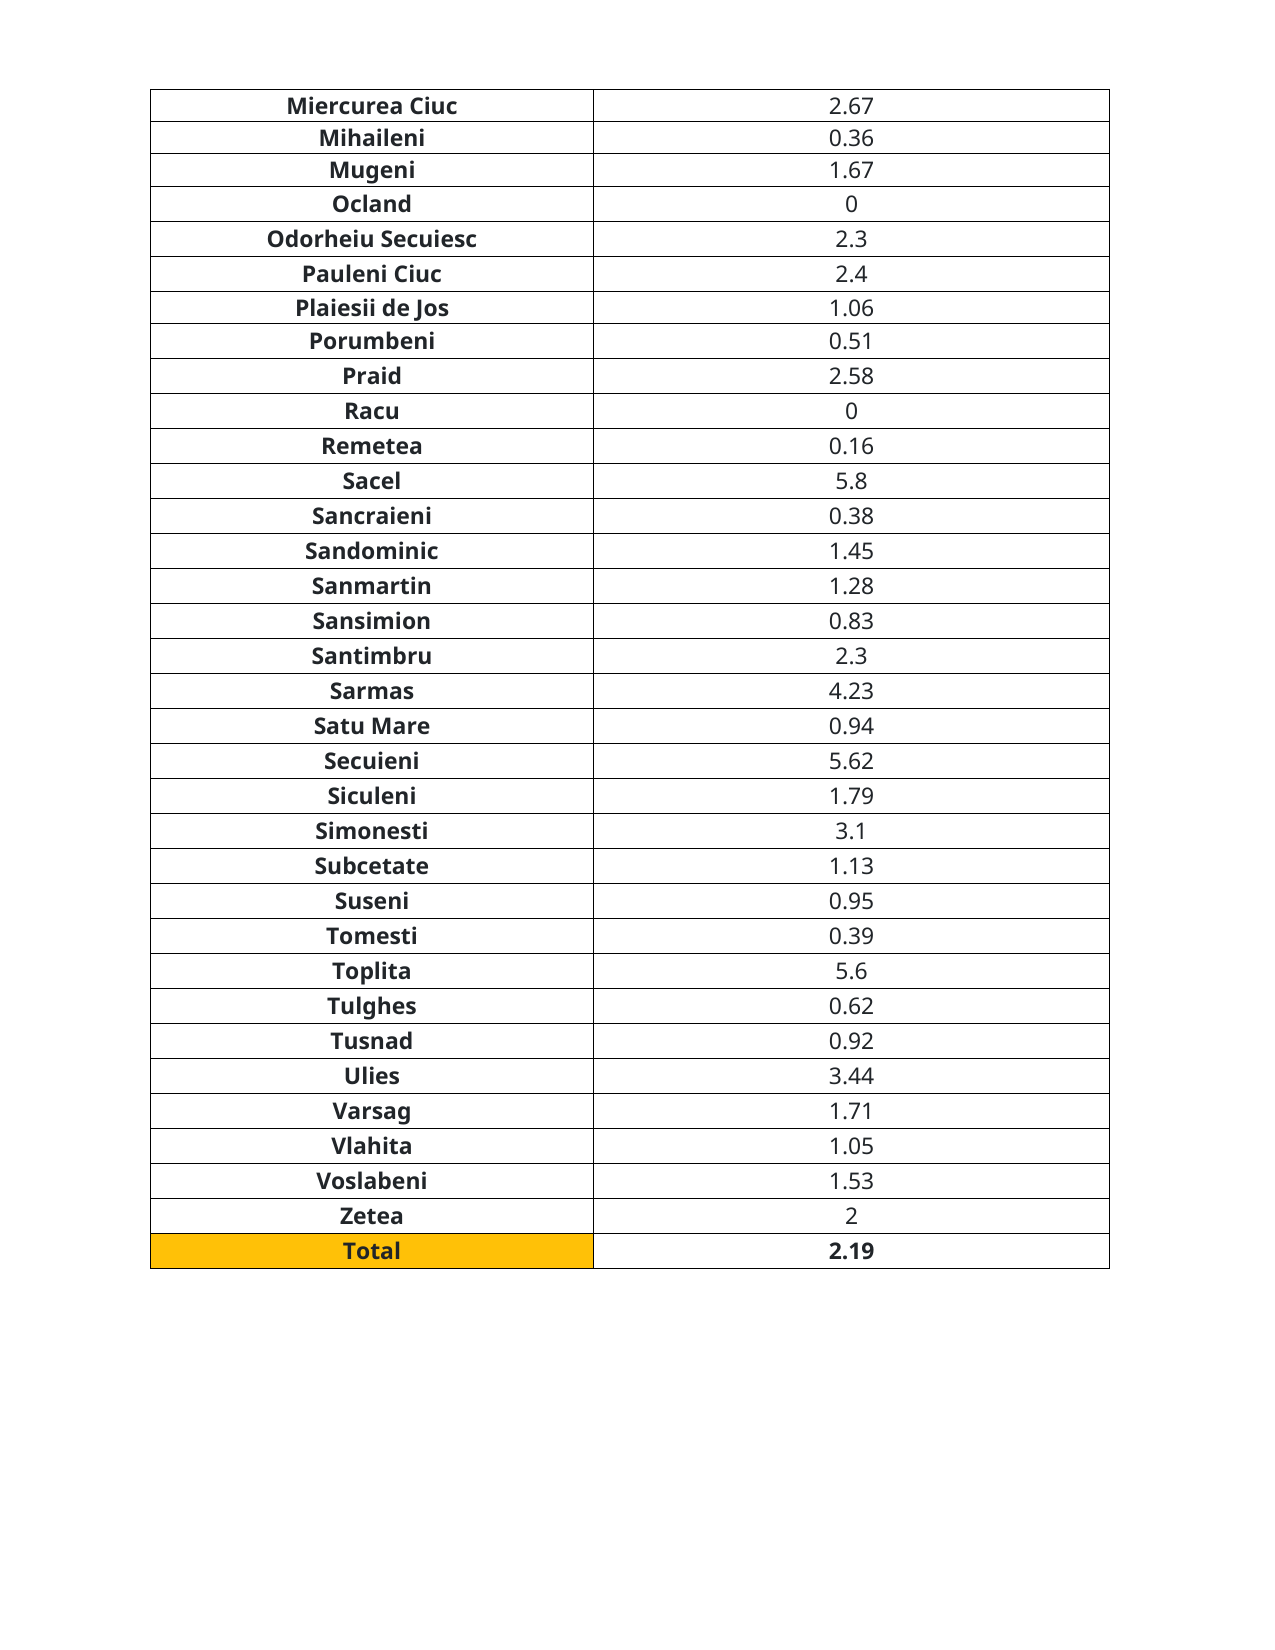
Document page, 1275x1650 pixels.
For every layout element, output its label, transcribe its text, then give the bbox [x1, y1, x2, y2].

table_cell Toplita [151, 954, 593, 988]
table_cell Miercurea Ciuc [151, 90, 593, 121]
table_cell 1.45 [594, 534, 1109, 568]
table_cell Plaiesii de Jos [151, 292, 593, 323]
table_cell 1.79 [594, 779, 1109, 813]
table_cell 0.16 [594, 429, 1109, 463]
table_cell 1.05 [594, 1129, 1109, 1163]
table_cell 1.53 [594, 1164, 1109, 1198]
table_cell Remetea [151, 429, 593, 463]
table_cell 0 [594, 394, 1109, 428]
table_cell Total [151, 1234, 593, 1268]
table_cell Siculeni [151, 779, 593, 813]
table_cell 2.4 [594, 257, 1109, 291]
table_cell Sacel [151, 464, 593, 498]
table_cell Voslabeni [151, 1164, 593, 1198]
table_cell Racu [151, 394, 593, 428]
table_cell Subcetate [151, 849, 593, 883]
table_cell 0 [594, 187, 1109, 221]
table_cell 1.13 [594, 849, 1109, 883]
table_cell 0.94 [594, 709, 1109, 743]
table_cell 1.28 [594, 569, 1109, 603]
table_cell Sarmas [151, 674, 593, 708]
table_cell 5.62 [594, 744, 1109, 778]
table_cell Mugeni [151, 154, 593, 186]
table_cell Ocland [151, 187, 593, 221]
table_cell Porumbeni [151, 324, 593, 358]
table_cell 2.3 [594, 222, 1109, 256]
table_cell 2.3 [594, 639, 1109, 673]
table_cell 1.67 [594, 154, 1109, 186]
table_cell 4.23 [594, 674, 1109, 708]
table_cell 0.39 [594, 919, 1109, 953]
table_cell 5.8 [594, 464, 1109, 498]
table_cell Sancraieni [151, 499, 593, 533]
table_cell Tusnad [151, 1024, 593, 1058]
table_cell Zetea [151, 1199, 593, 1233]
table_cell 0.92 [594, 1024, 1109, 1058]
table_cell 2.58 [594, 359, 1109, 393]
table_cell Odorheiu Secuiesc [151, 222, 593, 256]
table_cell 3.1 [594, 814, 1109, 848]
table_cell Secuieni [151, 744, 593, 778]
table_cell 5.6 [594, 954, 1109, 988]
table_cell 1.71 [594, 1094, 1109, 1128]
table_cell 1.06 [594, 292, 1109, 323]
table_cell 0.36 [594, 122, 1109, 153]
table_cell Sanmartin [151, 569, 593, 603]
table_cell Ulies [151, 1059, 593, 1093]
table_cell Satu Mare [151, 709, 593, 743]
table_cell Santimbru [151, 639, 593, 673]
table_cell Sansimion [151, 604, 593, 638]
table_cell 2.67 [594, 90, 1109, 121]
table_cell 0.38 [594, 499, 1109, 533]
table_cell 2.19 [594, 1234, 1109, 1268]
table_cell 2 [594, 1199, 1109, 1233]
table_cell Sandominic [151, 534, 593, 568]
table_cell Tulghes [151, 989, 593, 1023]
table_cell Vlahita [151, 1129, 593, 1163]
table_cell Pauleni Ciuc [151, 257, 593, 291]
table_cell Mihaileni [151, 122, 593, 153]
table_cell Suseni [151, 884, 593, 918]
table_cell 0.51 [594, 324, 1109, 358]
table_cell Varsag [151, 1094, 593, 1128]
table_cell Simonesti [151, 814, 593, 848]
table_cell 0.83 [594, 604, 1109, 638]
table_cell 0.62 [594, 989, 1109, 1023]
table_cell Tomesti [151, 919, 593, 953]
table_cell 3.44 [594, 1059, 1109, 1093]
table_cell Praid [151, 359, 593, 393]
table_cell 0.95 [594, 884, 1109, 918]
